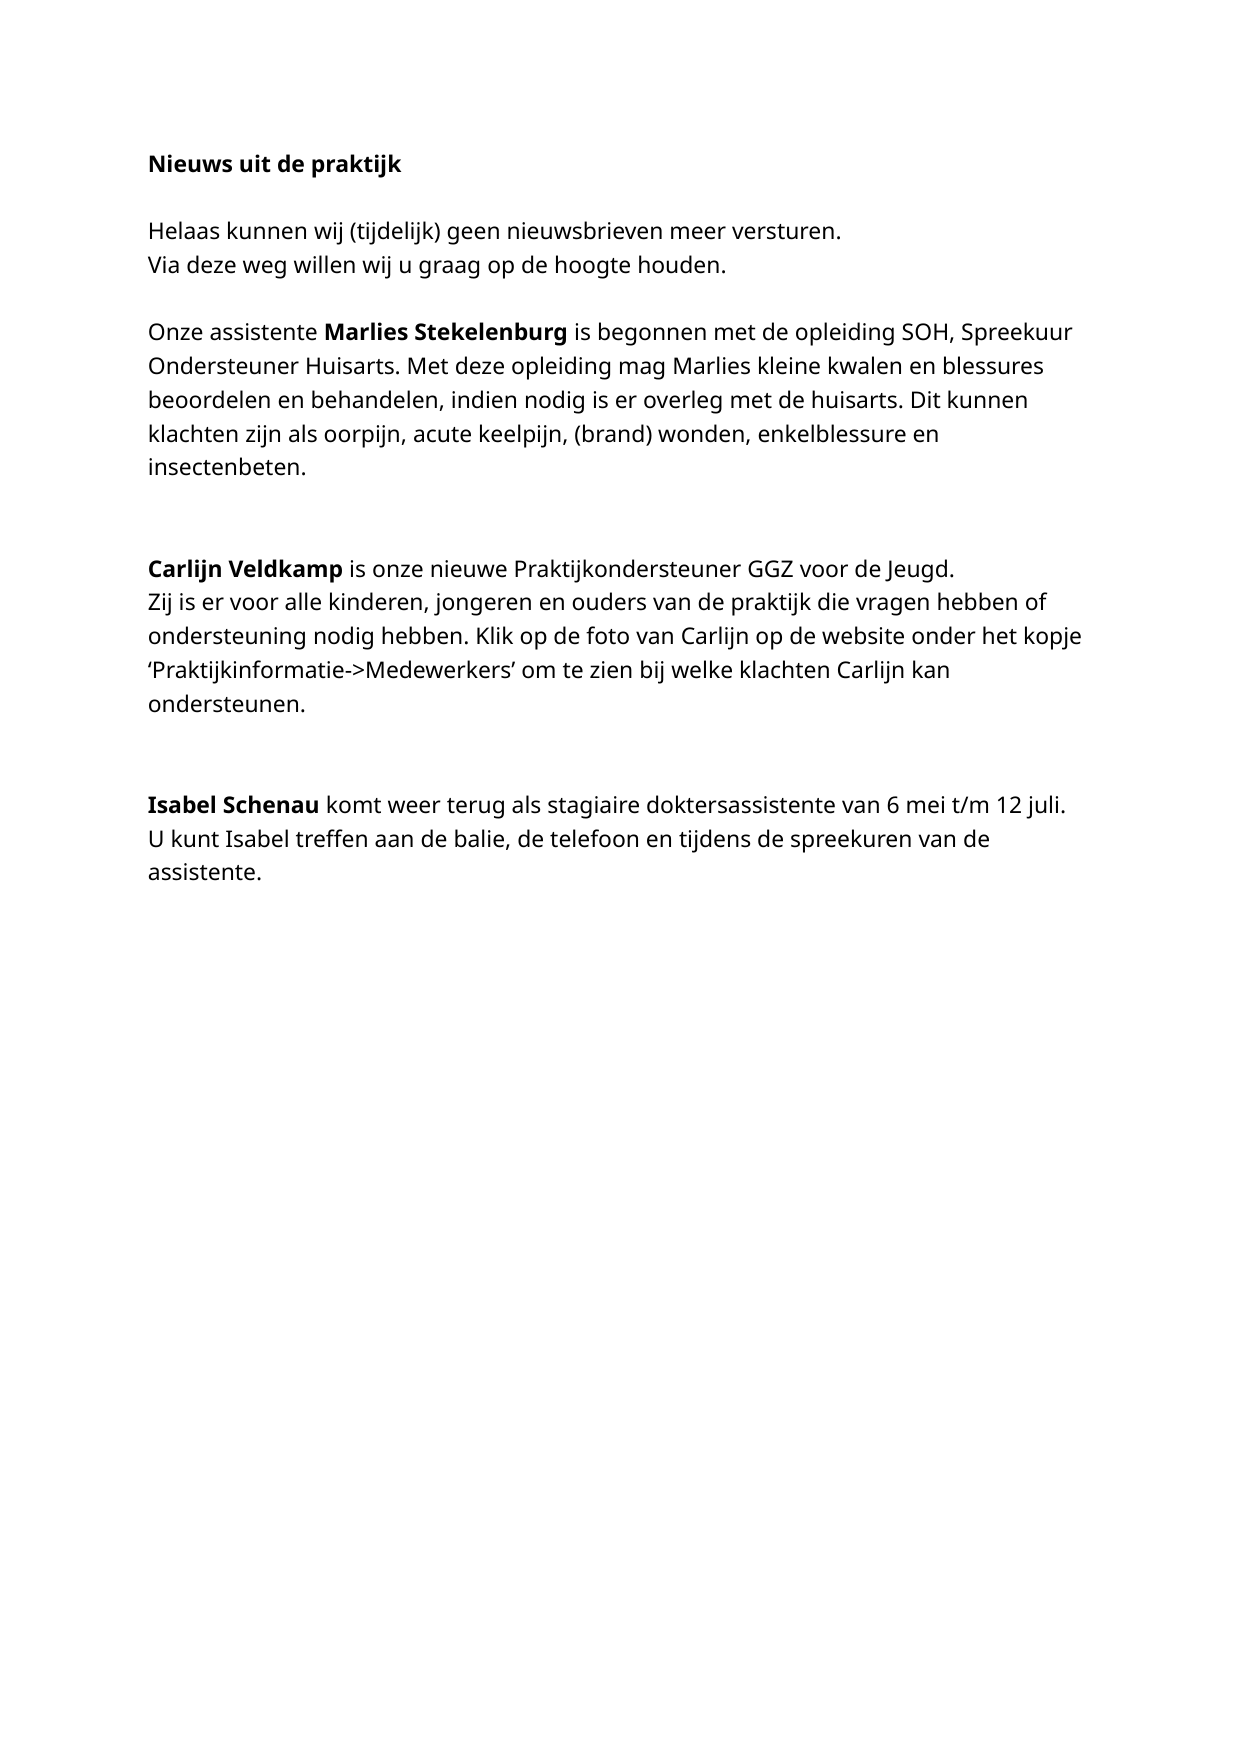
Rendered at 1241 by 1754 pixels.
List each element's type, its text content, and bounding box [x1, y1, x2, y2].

text U kunt Isabel treffen aan de balie, de telefoon en tijdens de spreekuren van de assistente. [148, 823, 1093, 888]
text Nieuws uit de praktijk [148, 148, 1093, 179]
text Via deze weg willen wij u graag op de hoogte houden. [148, 249, 1093, 280]
text Zij is er voor alle kinderen, jongeren en ouders van de praktijk die vragen hebben of ondersteuning nodig hebben. Klik op de foto van Carlijn op de website onder het kopje ‘Praktijkinformatie->Medewerkers’ om te zien bij welke klachten Carlijn kan ondersteunen. [148, 586, 1093, 719]
text Isabel Schenau komt weer terug als stagiaire doktersassistente van 6 mei t/m 12 juli. [148, 789, 1093, 820]
text Carlijn Veldkamp is onze nieuwe Praktijkondersteuner GGZ voor de Jeugd. [148, 553, 1093, 584]
text Onze assistente Marlies Stekelenburg is begonnen met de opleiding SOH, Spreekuur Ondersteuner Huisarts. Met deze opleiding mag Marlies kleine kwalen en blessures beoordelen en behandelen, indien nodig is er overleg met de huisarts. Dit kunnen klachten zijn als oorpijn, acute keelpijn, (brand) wonden, enkelblessure en insectenbeten. [148, 316, 1093, 483]
text Helaas kunnen wij (tijdelijk) geen nieuwsbrieven meer versturen. [148, 215, 1093, 246]
